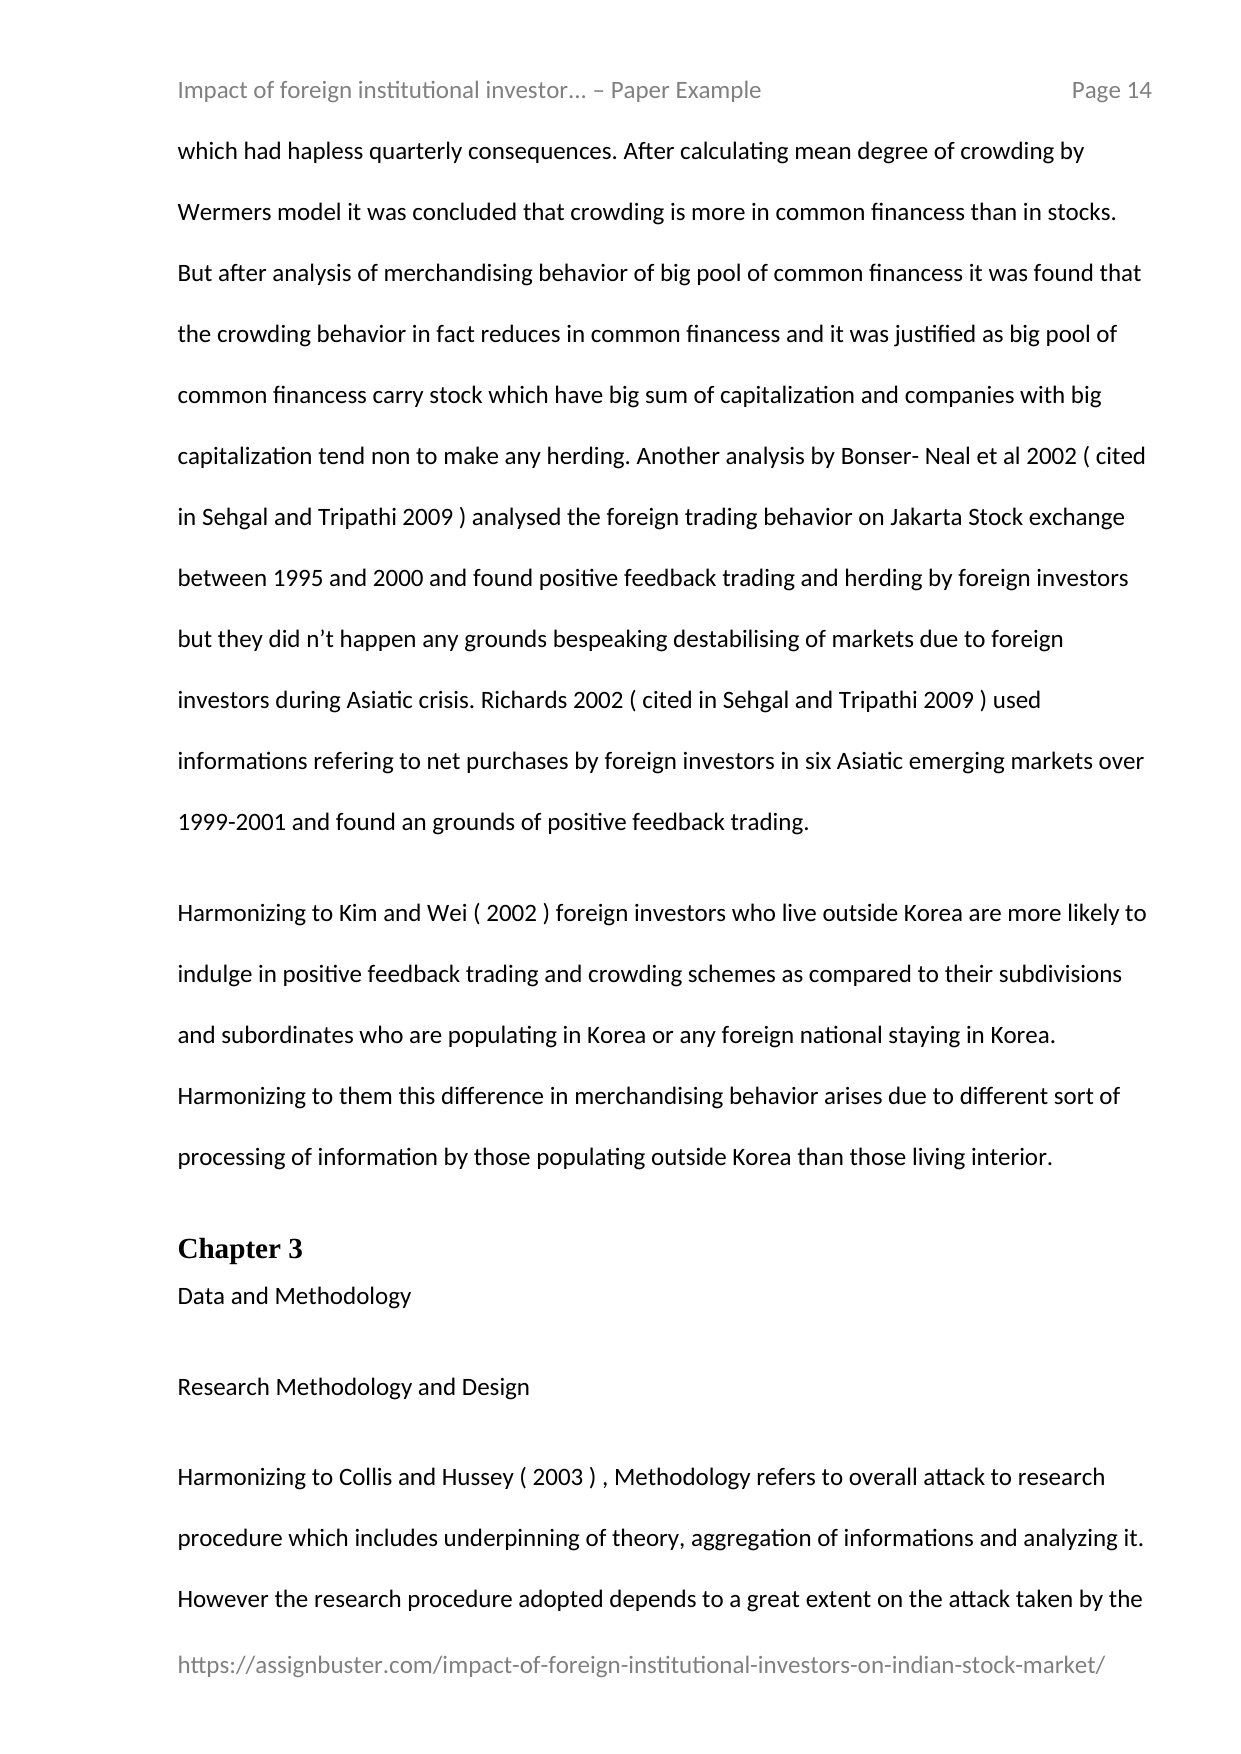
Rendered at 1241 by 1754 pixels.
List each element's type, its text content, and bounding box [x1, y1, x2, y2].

text Data and Methodology [177, 1280, 1152, 1311]
text Research Methodology and Design [177, 1371, 1152, 1401]
subtitle Chapter 3 [177, 1231, 1152, 1265]
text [177, 135, 1152, 837]
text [177, 1461, 1152, 1614]
text Harmonizing to Kim and Wei ( 2002 ) foreign investors who live outside Korea are more likely to indulge in positive feedback trading and crowding schemes as compared to their subdivisions and subordinates who are populating in Korea or any foreign national staying in Korea. Harmonizing to them this difference in merchandising behavior arises due to different sort of processing of information by those populating outside Korea than those living interior. [177, 897, 1152, 1171]
